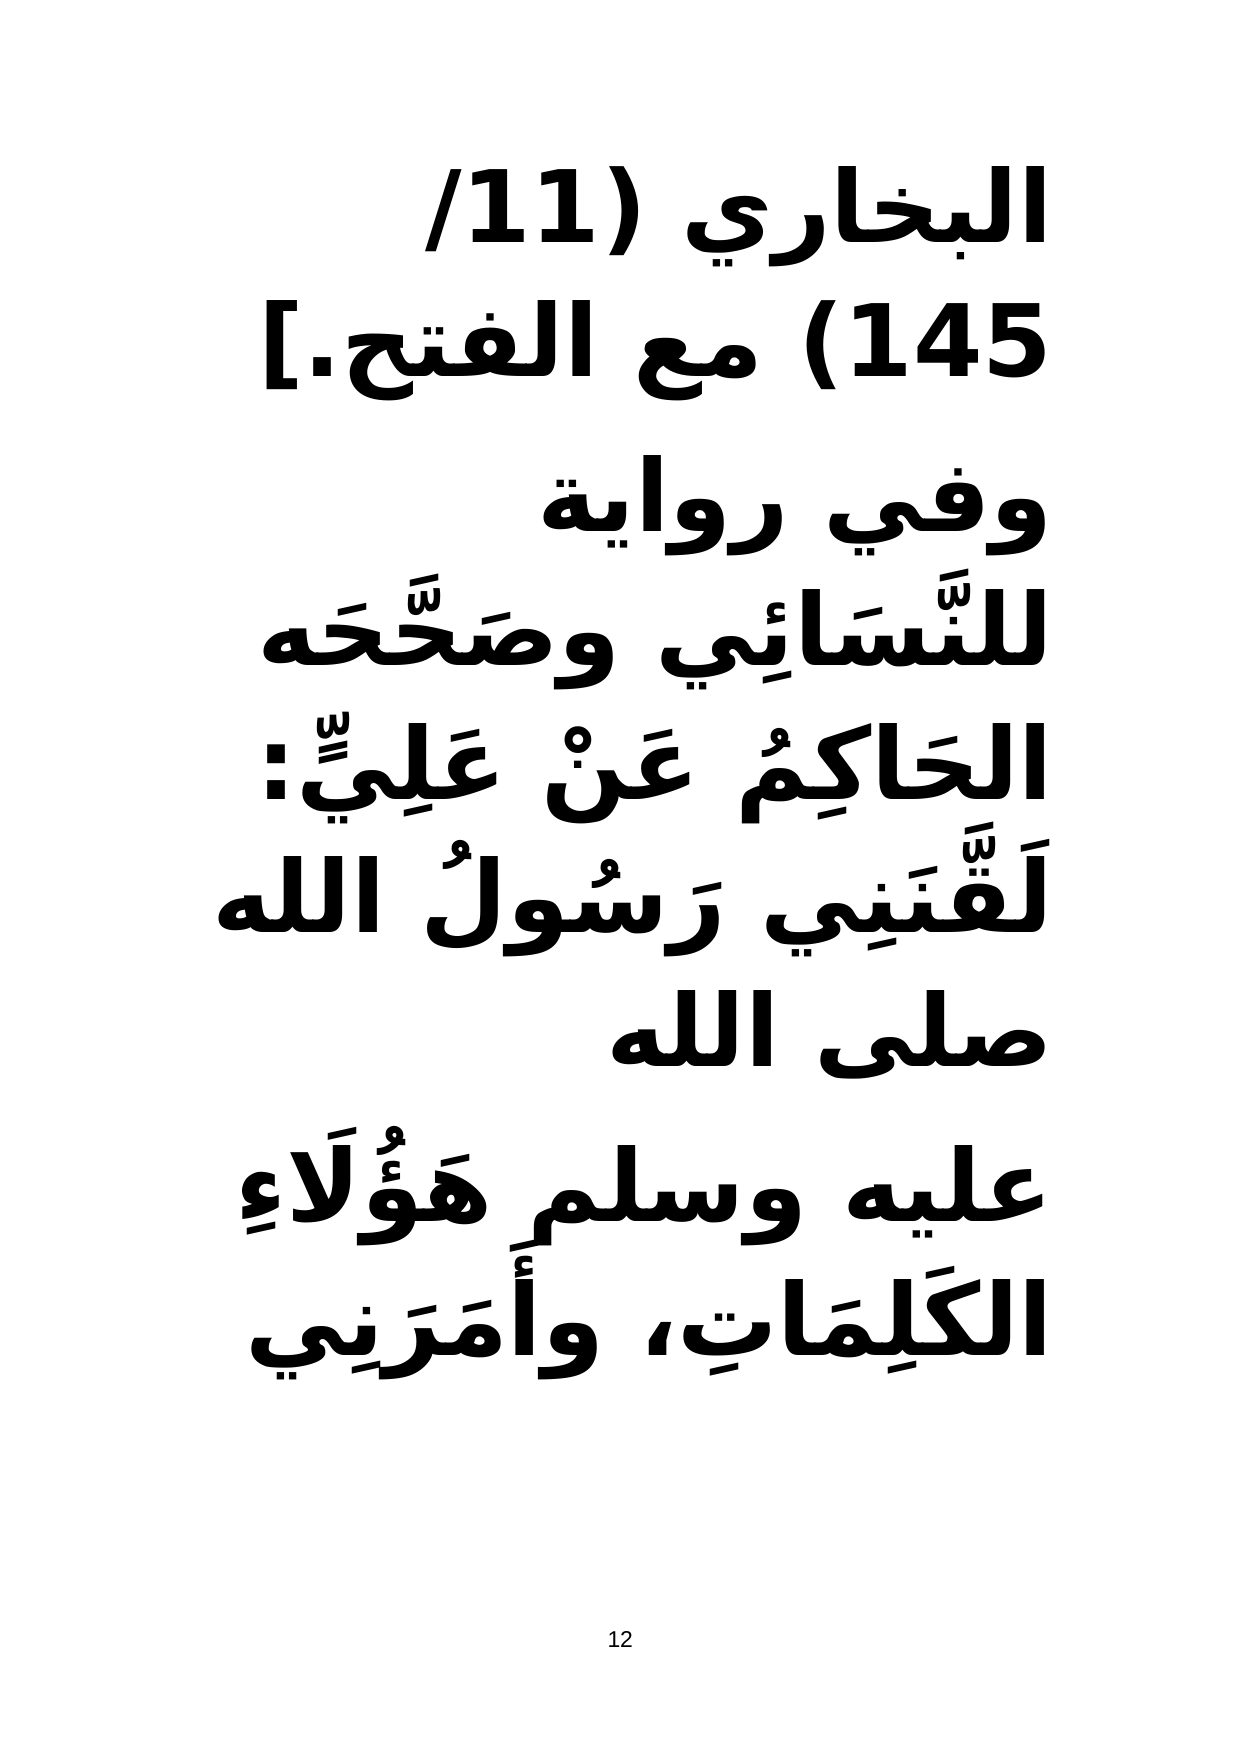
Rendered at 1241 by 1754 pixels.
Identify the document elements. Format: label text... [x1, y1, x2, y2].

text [187, 150, 1053, 400]
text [187, 1129, 1053, 1379]
text وفي رواية للنَّسَائِي وصَحَّحَه الحَاكِمُ عَنْ عَلِيٍّ: لَقَّنَنِي رَسُولُ الله صلى الله [187, 438, 1053, 1090]
